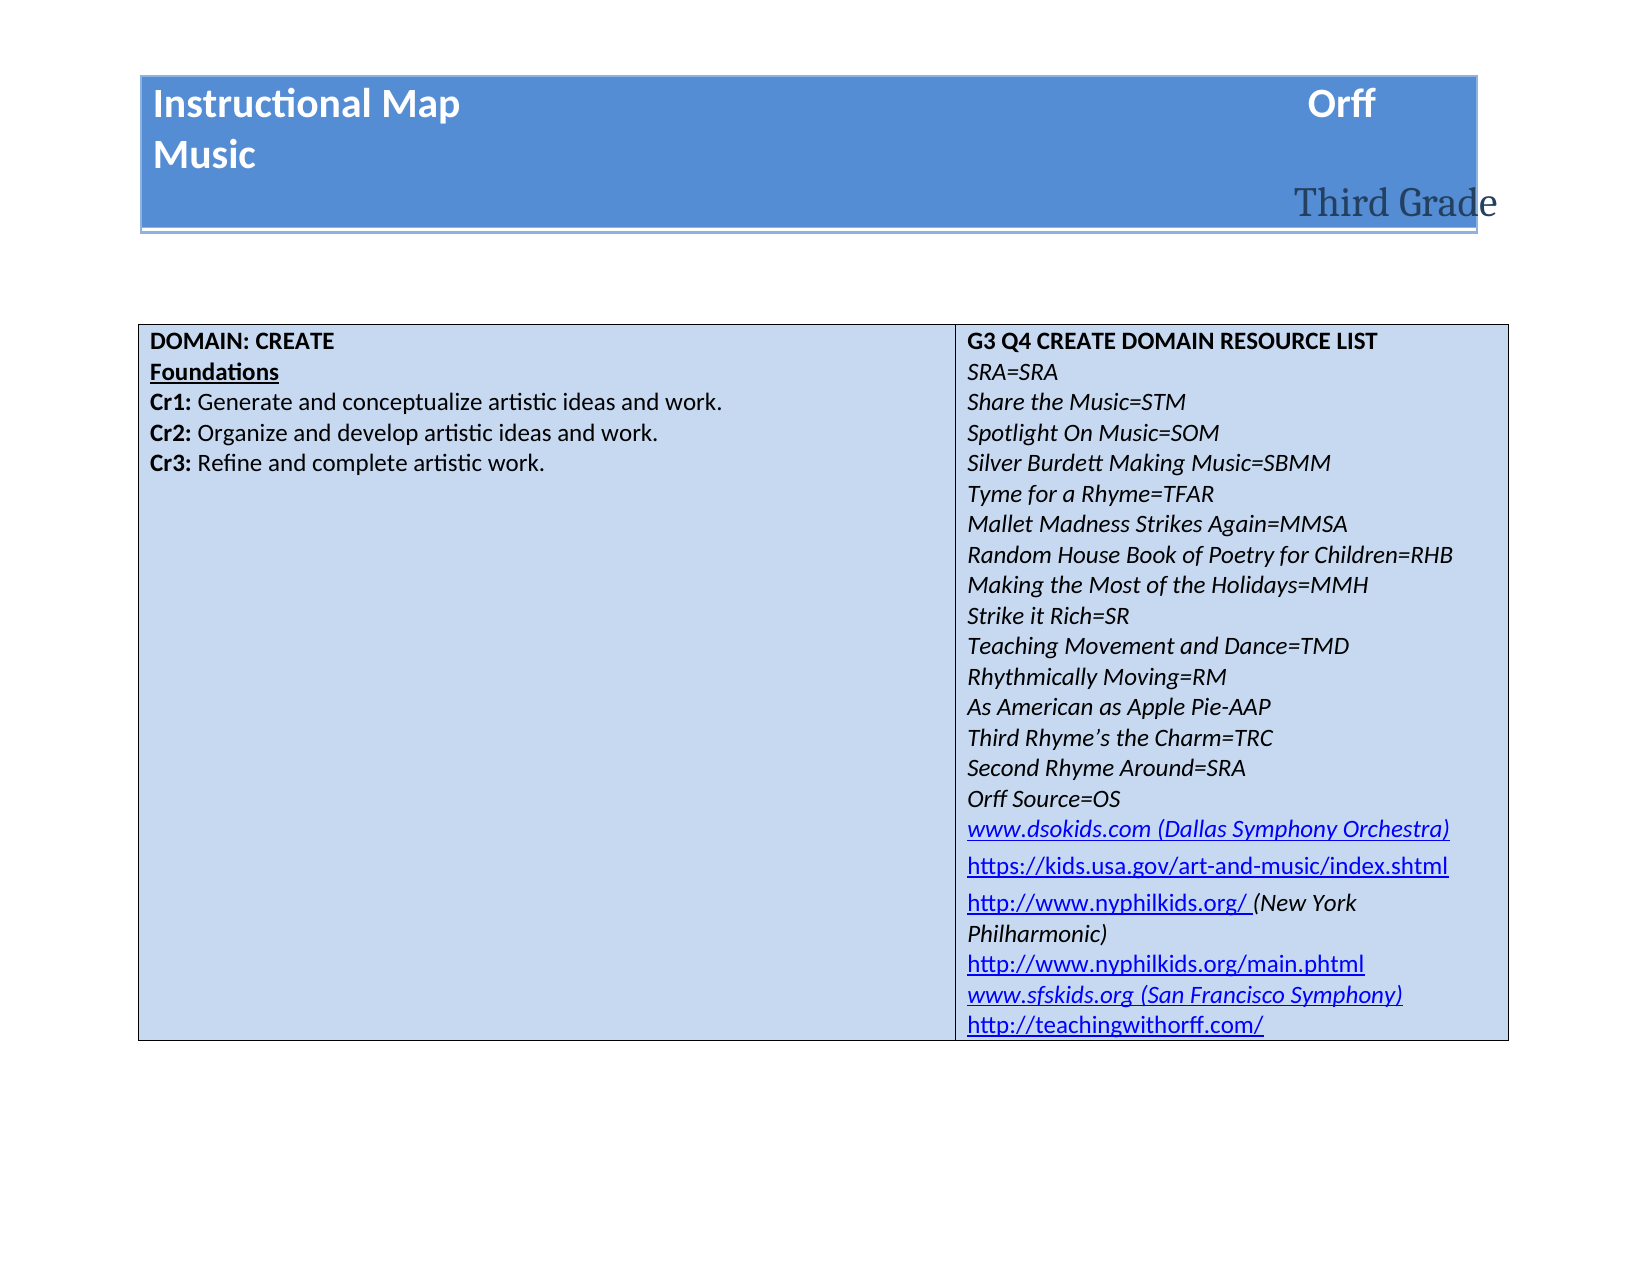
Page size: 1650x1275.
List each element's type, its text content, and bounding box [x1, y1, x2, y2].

table_header DOMAIN: CREATE Foundations Cr1: Generate and conceptualize artistic ideas and work. Cr2: Organize and develop artistic ideas and work. Cr3: Refine and complete artistic work. [139, 325, 955, 1040]
table_header G3 Q4 CREATE DOMAIN RESOURCE LIST SRA=SRA Share the Music=STM Spotlight On Music=SOM Silver Burdett Making Music=SBMM Tyme for a Rhyme=TFAR Mallet Madness Strikes Again=MMSA Random House Book of Poetry for Children=RHB Making the Most of the Holidays=MMH Strike it Rich=SR Teaching Movement and Dance=TMD Rhythmically Moving=RM As American as Apple Pie-AAP Third Rhyme’s the Charm=TRC Second Rhyme Around=SRA Orff Source=OS www.dsokids.com (Dallas Symphony Orchestra) https://kids.usa.gov/art-and-music/index.shtml http://www.nyphilkids.org/ (New York Philharmonic) http://www.nyphilkids.org/main.phtml www.sfskids.org (San Francisco Symphony) http://teachingwithorff.com/ [956, 325, 1508, 1040]
